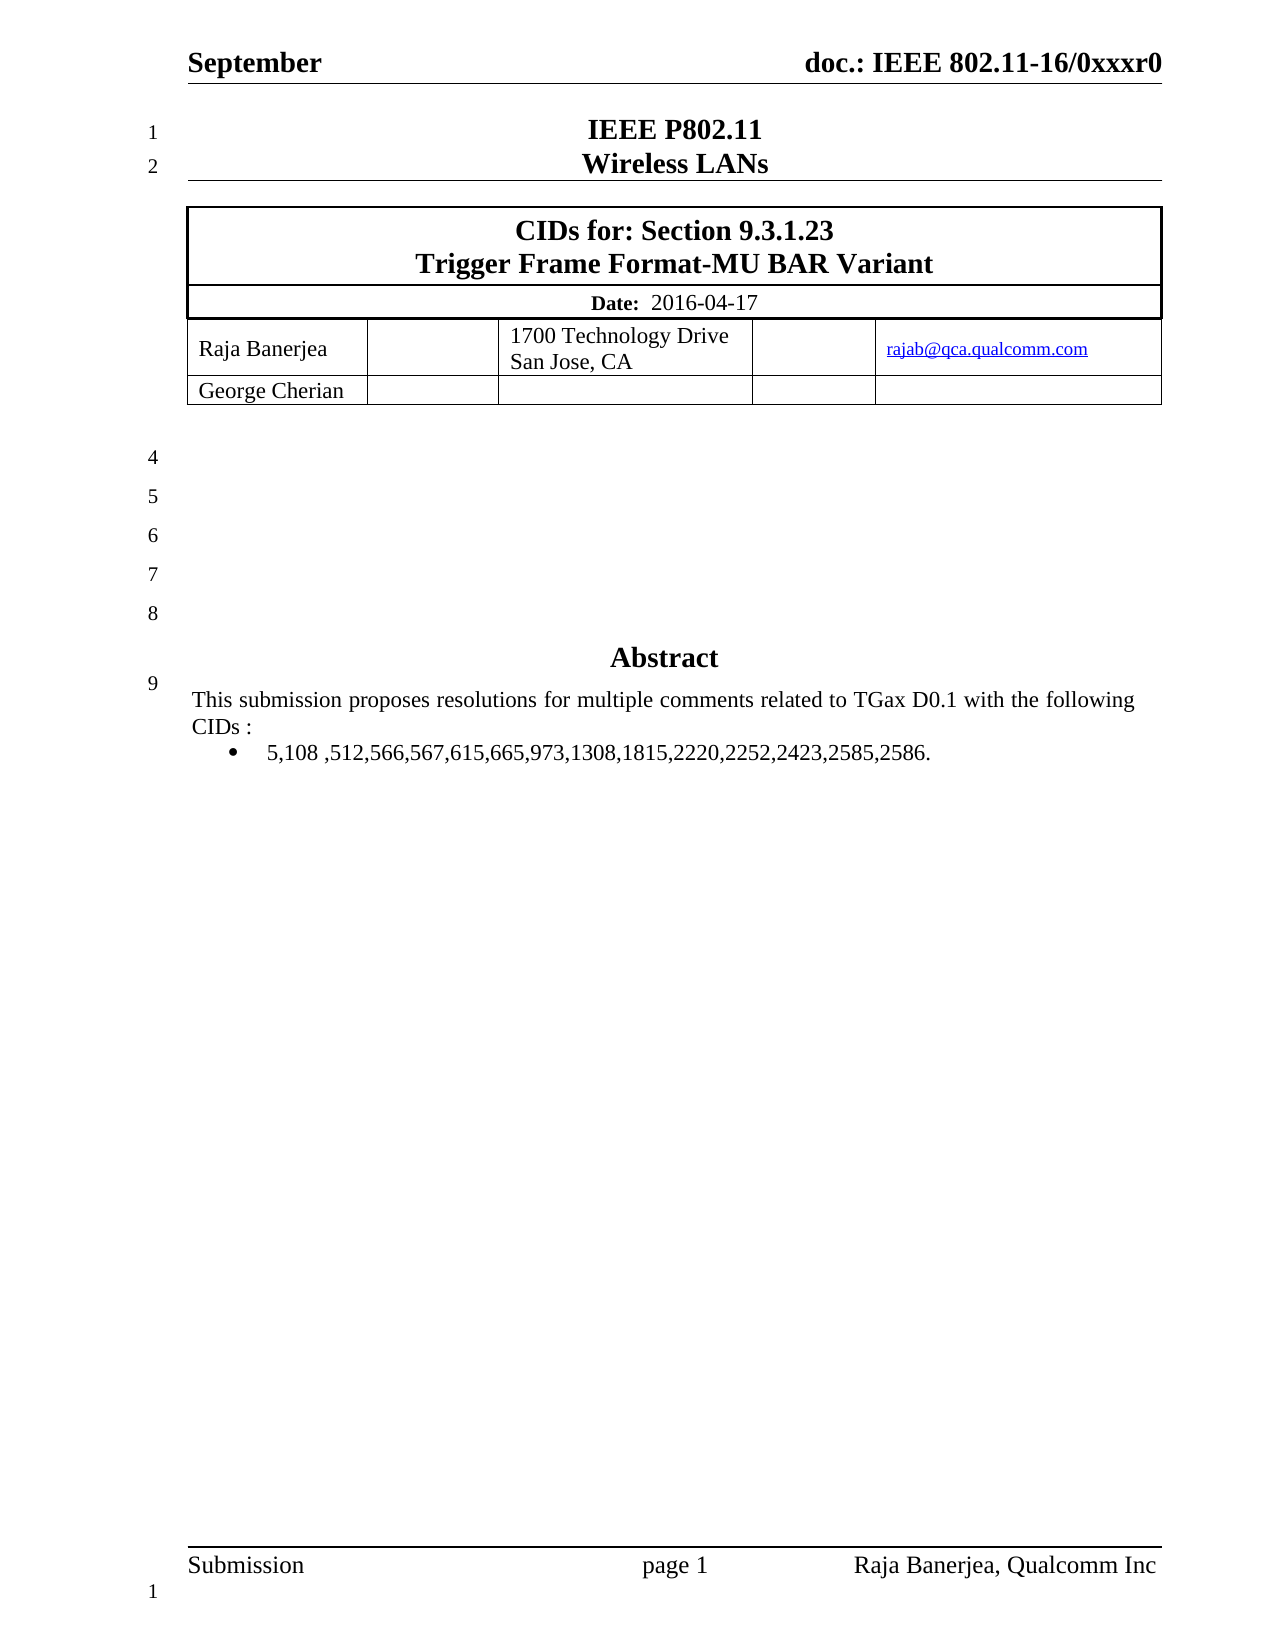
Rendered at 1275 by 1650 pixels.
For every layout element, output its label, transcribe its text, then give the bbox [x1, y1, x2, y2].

table_header rajab@qca.qualcomm.com [876, 320, 1161, 374]
table_header [753, 320, 875, 374]
table_cell [753, 376, 875, 403]
table_header Raja Banerjea [188, 320, 367, 374]
table_cell [499, 376, 752, 403]
table_cell Date: 2016-04-17 [189, 286, 1160, 317]
table_cell [368, 376, 498, 403]
table_header 1700 Technology Drive San Jose, CA [499, 320, 752, 374]
table_cell George Cherian [188, 376, 367, 403]
text IEEE P802.11 Wireless LANs [187, 112, 1162, 181]
table_header [368, 320, 498, 374]
table_header CIDs for: Section 9.3.1.23 Trigger Frame Format-MU BAR Variant [189, 208, 1160, 284]
table_cell [876, 376, 1161, 403]
